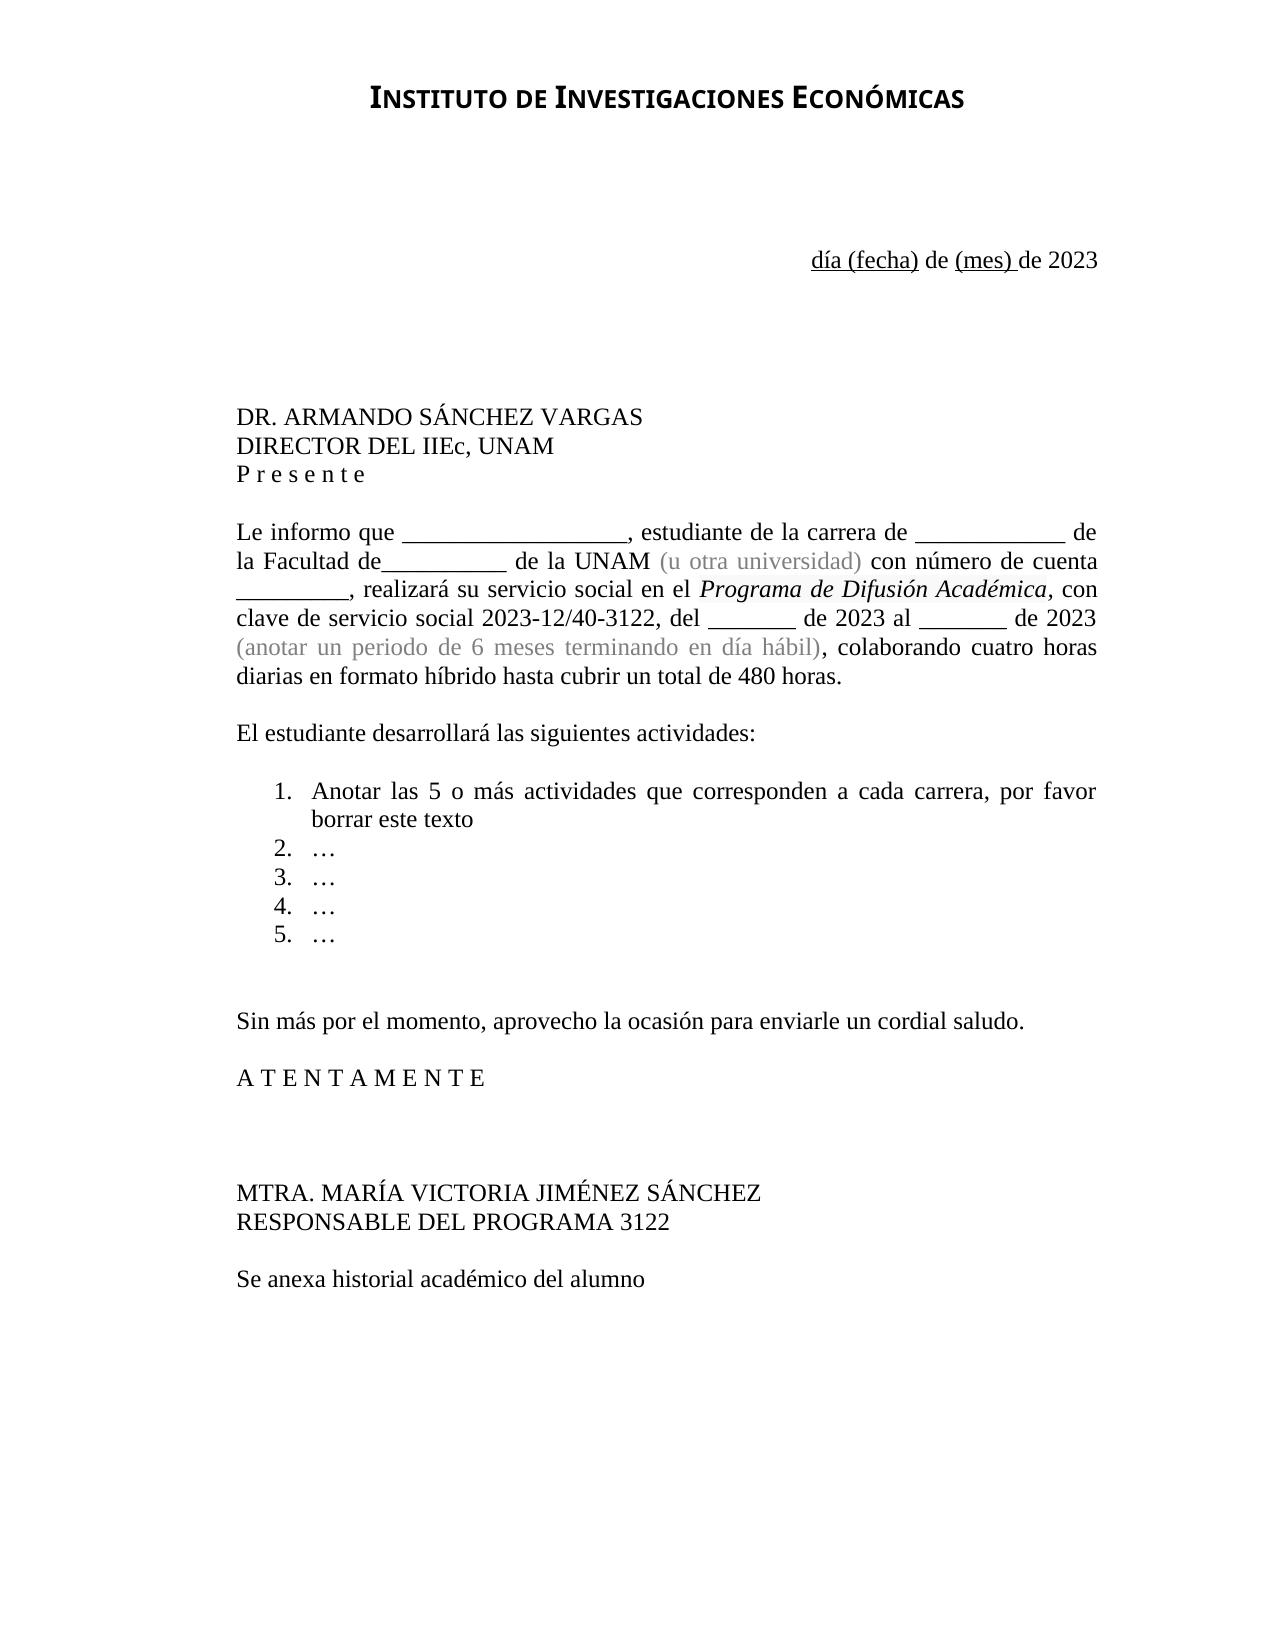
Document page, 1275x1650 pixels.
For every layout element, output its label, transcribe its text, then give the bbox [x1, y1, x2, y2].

text RESPONSABLE DEL PROGRAMA 3122 [236, 1207, 1098, 1236]
text DR. ARMANDO SÁNCHEZ VARGAS [236, 402, 1098, 431]
text Se anexa historial académico del alumno [236, 1264, 1098, 1293]
text El estudiante desarrollará las siguientes actividades: [236, 718, 1098, 747]
text día (fecha) de (mes) de 2023 [236, 245, 1098, 273]
text P r e s e n t e [236, 459, 1098, 488]
text DIRECTOR DEL IIEc, UNAM [236, 431, 1098, 459]
list Anotar las 5 o más actividades que corresponden a cada carrera, por favor borrar este texto [274, 776, 1098, 833]
text MTRA. MARÍA VICTORIA JIMÉNEZ SÁNCHEZ [236, 1178, 1098, 1207]
list … [274, 862, 1098, 891]
list … [274, 919, 1098, 948]
text Le informo que __________________, estudiante de la carrera de ____________ de la Facultad de__________ de la UNAM (u otra universidad) con número de cuenta _________, realizará su servicio social en el Programa de Difusión Académica, con clave de servicio social 2023-12/40-3122, del _______ de 2023 al _______ de 2023 (anotar un periodo de 6 meses terminando en día hábil), colaborando cuatro horas diarias en formato híbrido hasta cubrir un total de 480 horas. [236, 517, 1098, 689]
list … [274, 891, 1098, 919]
list … [274, 833, 1098, 862]
text A T E N T A M E N T E [236, 1063, 1098, 1092]
text Sin más por el momento, aprovecho la ocasión para enviarle un cordial saludo. [236, 1006, 1098, 1034]
